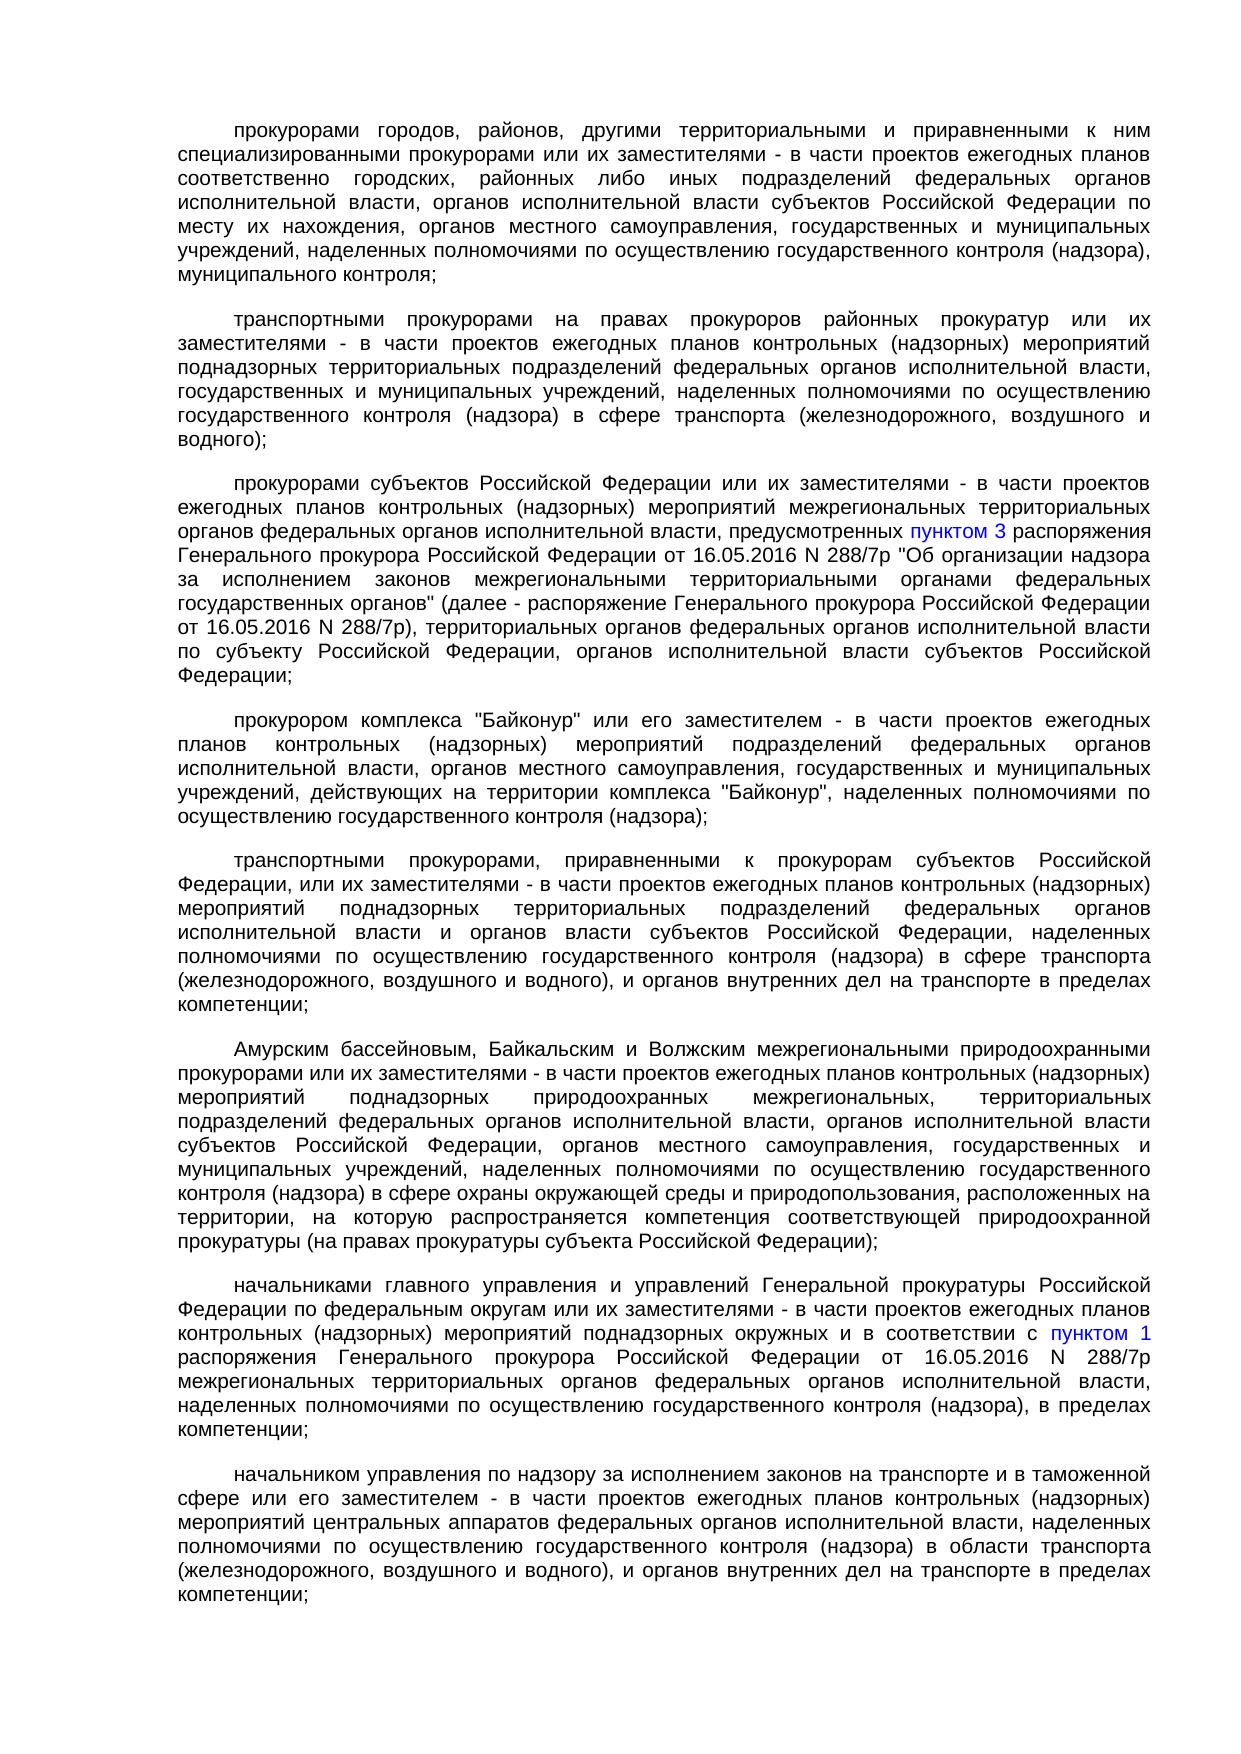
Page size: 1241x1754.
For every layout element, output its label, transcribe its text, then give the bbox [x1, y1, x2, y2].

text начальником управления по надзору за исполнением законов на транспорте и в таможенной сфере или его заместителем - в части проектов ежегодных планов контрольных (надзорных) мероприятий центральных аппаратов федеральных органов исполнительной власти, наделенных полномочиями по осуществлению государственного контроля (надзора) в области транспорта (железнодорожного, воздушного и водного), и органов внутренних дел на транспорте в пределах компетенции; [177, 1462, 1152, 1606]
text прокурором комплекса "Байконур" или его заместителем - в части проектов ежегодных планов контрольных (надзорных) мероприятий подразделений федеральных органов исполнительной власти, органов местного самоуправления, государственных и муниципальных учреждений, действующих на территории комплекса "Байконур", наделенных полномочиями по осуществлению государственного контроля (надзора); [177, 708, 1152, 827]
text транспортными прокурорами на правах прокуроров районных прокуратур или их заместителями - в части проектов ежегодных планов контрольных (надзорных) мероприятий поднадзорных территориальных подразделений федеральных органов исполнительной власти, государственных и муниципальных учреждений, наделенных полномочиями по осуществлению государственного контроля (надзора) в сфере транспорта (железнодорожного, воздушного и водного); [177, 307, 1152, 450]
text Амурским бассейновым, Байкальским и Волжским межрегиональными природоохранными прокурорами или их заместителями - в части проектов ежегодных планов контрольных (надзорных) мероприятий поднадзорных природоохранных межрегиональных, территориальных подразделений федеральных органов исполнительной власти, органов исполнительной власти субъектов Российской Федерации, органов местного самоуправления, государственных и муниципальных учреждений, наделенных полномочиями по осуществлению государственного контроля (надзора) в сфере охраны окружающей среды и природопользования, расположенных на территории, на которую распространяется компетенция соответствующей природоохранной прокуратуры (на правах прокуратуры субъекта Российской Федерации); [177, 1037, 1152, 1252]
text транспортными прокурорами, приравненными к прокурорам субъектов Российской Федерации, или их заместителями - в части проектов ежегодных планов контрольных (надзорных) мероприятий поднадзорных территориальных подразделений федеральных органов исполнительной власти и органов власти субъектов Российской Федерации, наделенных полномочиями по осуществлению государственного контроля (надзора) в сфере транспорта (железнодорожного, воздушного и водного), и органов внутренних дел на транспорте в пределах компетенции; [177, 848, 1152, 1016]
text прокурорами городов, районов, другими территориальными и приравненными к ним специализированными прокурорами или их заместителями - в части проектов ежегодных планов соответственно городских, районных либо иных подразделений федеральных органов исполнительной власти, органов исполнительной власти субъектов Российской Федерации по месту их нахождения, органов местного самоуправления, государственных и муниципальных учреждений, наделенных полномочиями по осуществлению государственного контроля (надзора), муниципального контроля; [177, 118, 1152, 286]
text прокурорами субъектов Российской Федерации или их заместителями - в части проектов ежегодных планов контрольных (надзорных) мероприятий межрегиональных территориальных органов федеральных органов исполнительной власти, предусмотренных пунктом 3 распоряжения Генерального прокурора Российской Федерации от 16.05.2016 N 288/7р "Об организации надзора за исполнением законов межрегиональными территориальными органами федеральных государственных органов" (далее - распоряжение Генерального прокурора Российской Федерации от 16.05.2016 N 288/7р), территориальных органов федеральных органов исполнительной власти по субъекту Российской Федерации, органов исполнительной власти субъектов Российской Федерации; [177, 471, 1152, 687]
text начальниками главного управления и управлений Генеральной прокуратуры Российской Федерации по федеральным округам или их заместителями - в части проектов ежегодных планов контрольных (надзорных) мероприятий поднадзорных окружных и в соответствии с пунктом 1 распоряжения Генерального прокурора Российской Федерации от 16.05.2016 N 288/7р межрегиональных территориальных органов федеральных органов исполнительной власти, наделенных полномочиями по осуществлению государственного контроля (надзора), в пределах компетенции; [177, 1273, 1152, 1441]
